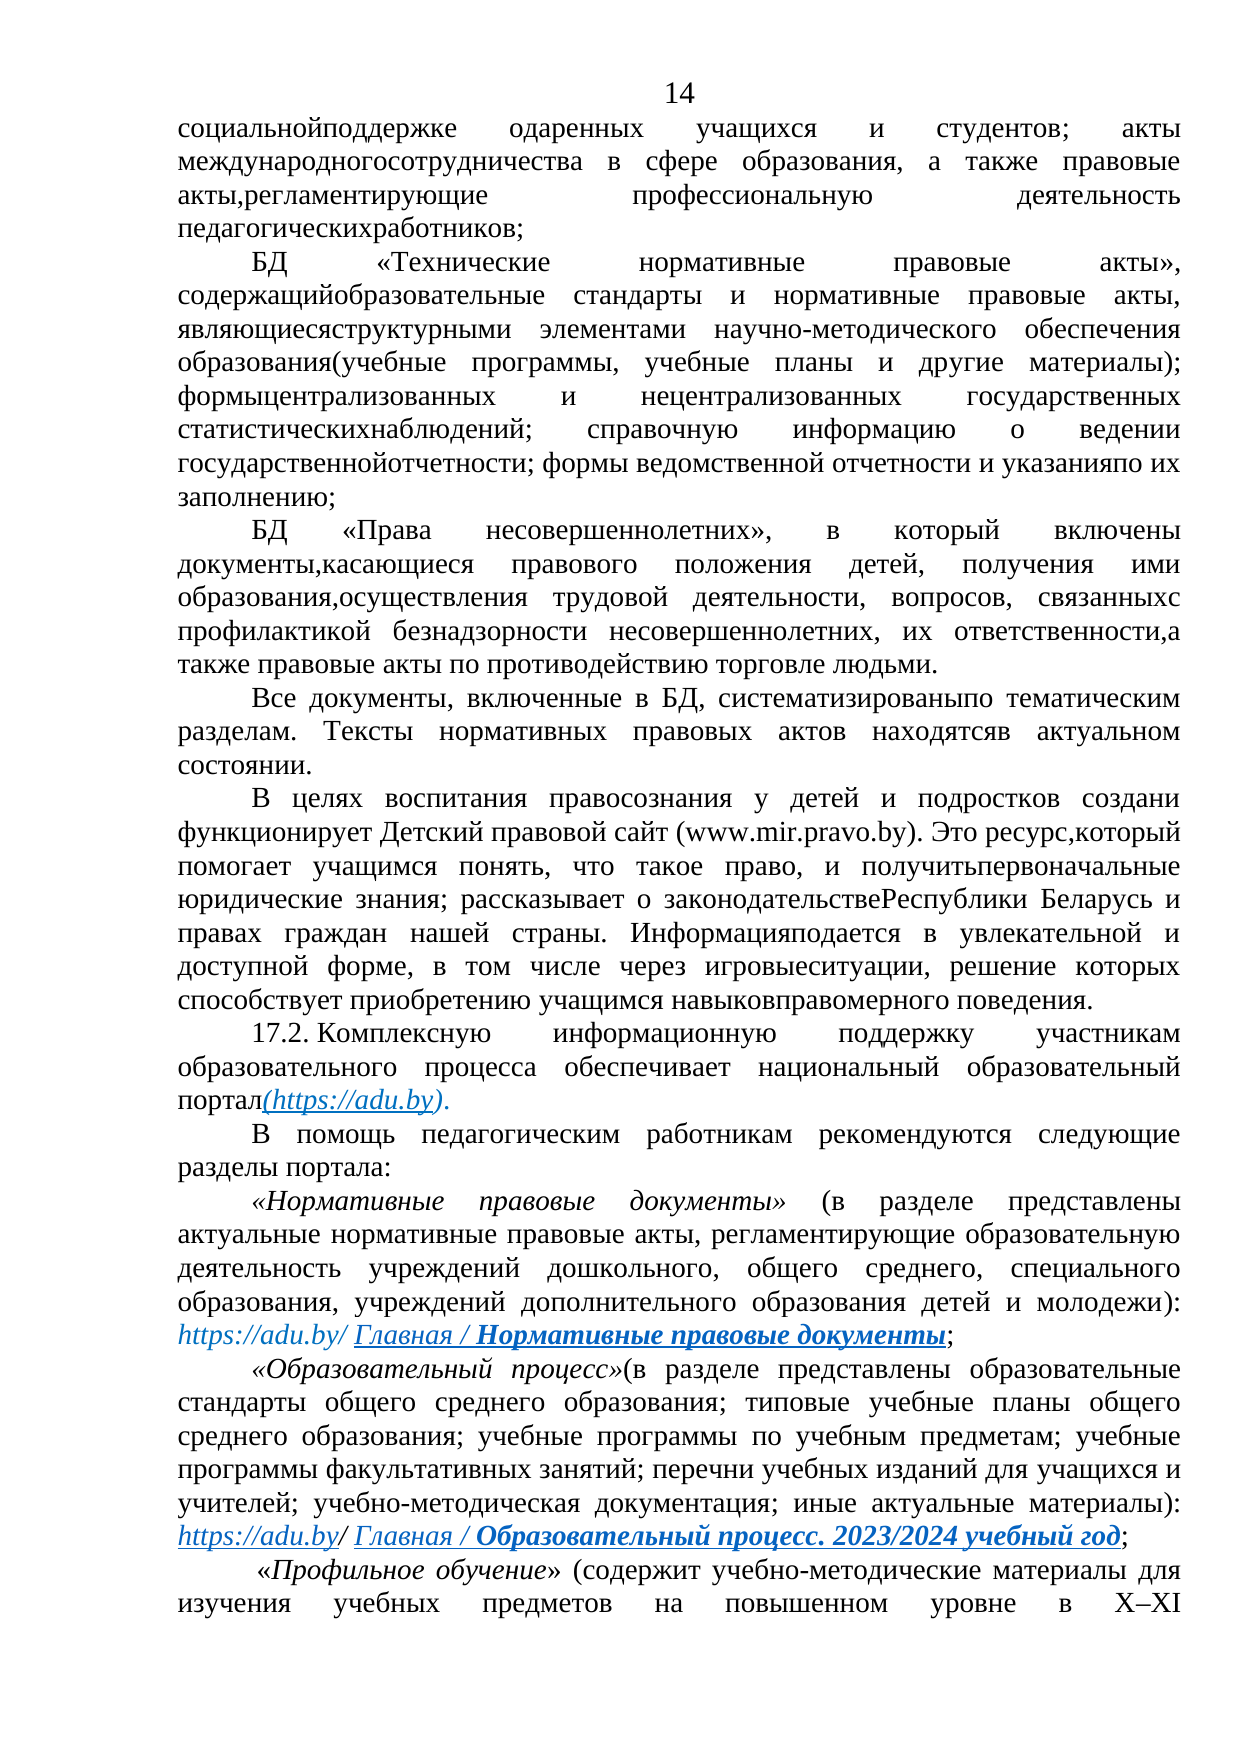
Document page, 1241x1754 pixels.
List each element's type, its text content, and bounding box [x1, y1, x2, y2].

text 17.2. Комплексную информационную поддержку участникам образовательного процесса обеспечивает национальный образовательный портал(https://adu.by). [177, 1015, 1181, 1116]
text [177, 1552, 1181, 1619]
text БД «Права несовершеннолетних», в который включены документы,касающиеся правового положения детей, получения ими образования,осуществления трудовой деятельности, вопросов, связанныхс профилактикой безнадзорности несовершеннолетних, их ответственности,а также правовые акты по противодействию торговле людьми. [177, 512, 1181, 680]
list «Образовательный процесс»(в разделе представлены образовательные стандарты общего среднего образования; типовые учебные планы общего среднего образования; учебные программы по учебным предметам; учебные программы факультативных занятий; перечни учебных изданий для учащихся и учителей; учебно-методическая документация; иные актуальные материалы): https://adu.by/ Главная / Образовательный процесс. 2023/2024 учебный год; [177, 1351, 1181, 1552]
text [177, 110, 1181, 244]
text В помощь педагогическим работникам рекомендуются следующие разделы портала: [177, 1116, 1181, 1183]
text В целях воспитания правосознания у детей и подростков создани функционирует Детский правовой сайт (www.mir.pravo.by). Это ресурс,который помогает учащимся понять, что такое право, и получитьпервоначальные юридические знания; рассказывает о законодательствеРеспублики Беларусь и правах граждан нашей страны. Информацияподается в увлекательной и доступной форме, в том числе через игровыеситуации, решение которых способствует приобретению учащимся навыковправомерного поведения. [177, 781, 1181, 1015]
text Все документы, включенные в БД, систематизированыпо тематическим разделам. Тексты нормативных правовых актов находятсяв актуальном состоянии. [177, 680, 1181, 781]
text БД «Технические нормативные правовые акты», содержащийобразовательные стандарты и нормативные правовые акты, являющиесяструктурными элементами научно-методического обеспечения образования(учебные программы, учебные планы и другие материалы); формыцентрализованных и нецентрализованных государственных статистическихнаблюдений; справочную информацию о ведении государственнойотчетности; формы ведомственной отчетности и указанияпо их заполнению; [177, 244, 1181, 512]
text «Нормативные правовые документы» (в разделе представлены актуальные нормативные правовые акты, регламентирующие образовательную деятельность учреждений дошкольного, общего среднего, специального образования, учреждений дополнительного образования детей и молодежи): https://adu.by/ Главная / Нормативные правовые документы; [177, 1183, 894, 1217]
